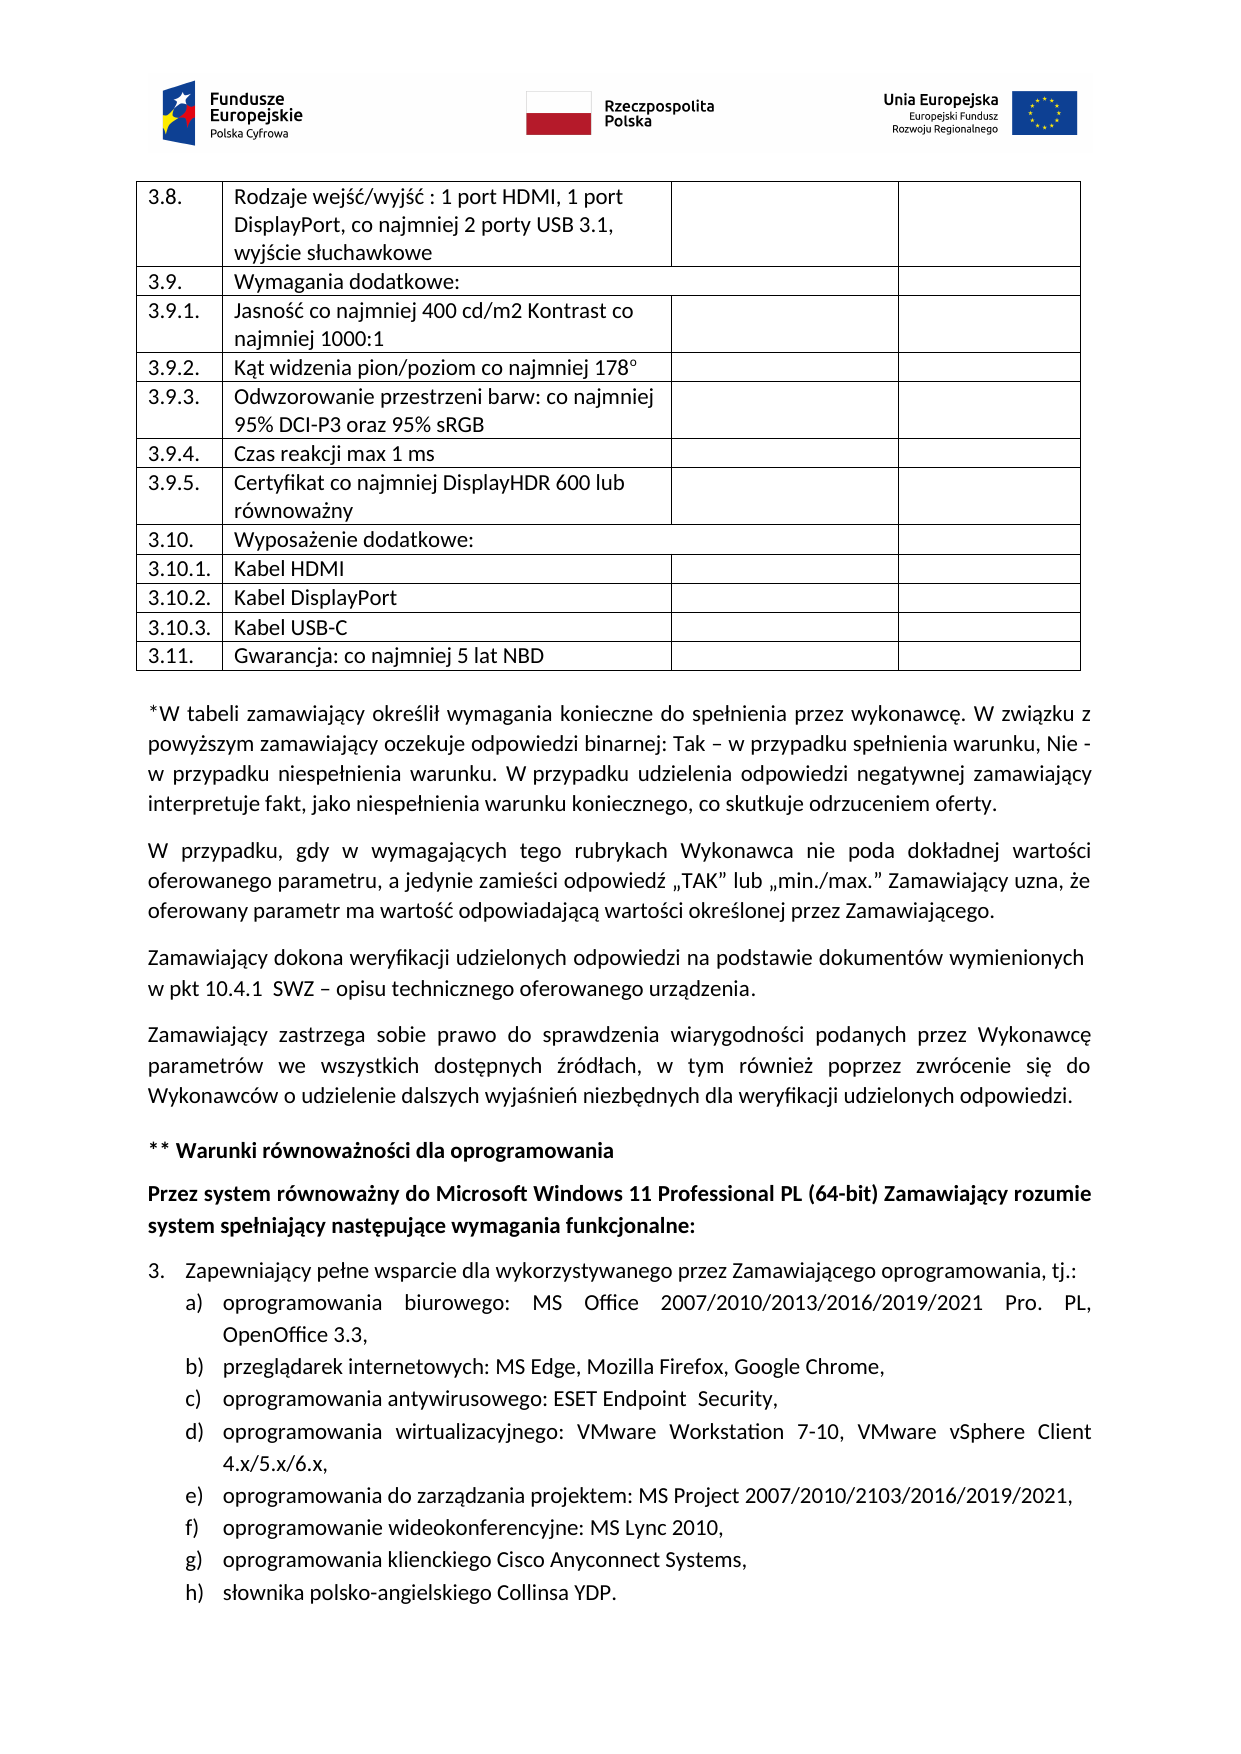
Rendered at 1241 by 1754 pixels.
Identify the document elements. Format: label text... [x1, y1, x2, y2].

table_cell Certyfikat co najmniej DisplayHDR 600 lub równoważny [223, 468, 671, 524]
text Zamawiający dokona weryfikacji udzielonych odpowiedzi na podstawie dokumentów wymienionych w pkt 10.4.1 SWZ – opisu technicznego oferowanego urządzenia. [148, 943, 1093, 1002]
list oprogramowania do zarządzania projektem: MS Project 2007/2010/2103/2016/2019/2021, [185, 1481, 1093, 1509]
table_cell [899, 468, 1080, 524]
table_cell [899, 296, 1080, 352]
table_cell [672, 613, 898, 641]
table_cell [672, 642, 898, 670]
table_cell Czas reakcji max 1 ms [223, 439, 671, 467]
table_cell 3.9.5. [137, 468, 222, 524]
table_cell Kabel HDMI [223, 555, 671, 582]
table_cell [899, 584, 1080, 612]
table_cell [899, 613, 1080, 641]
list przeglądarek internetowych: MS Edge, Mozilla Firefox, Google Chrome, [185, 1352, 1093, 1380]
text *W tabeli zamawiający określił wymagania konieczne do spełnienia przez wykonawcę. W związku z powyższym zamawiający oczekuje odpowiedzi binarnej: Tak – w przypadku spełnienia warunku, Nie - w przypadku niespełnienia warunku. W przypadku udzielenia odpowiedzi negatywnej zamawiający interpretuje fakt, jako niespełnienia warunku koniecznego, co skutkuje odrzuceniem oferty. [148, 699, 1093, 817]
table_cell 3.10.1. [137, 555, 222, 582]
table_cell [672, 468, 898, 524]
table_cell [899, 555, 1080, 582]
table_cell [672, 584, 898, 612]
table_cell [899, 439, 1080, 467]
table_cell 3.9.4. [137, 439, 222, 467]
table_cell 3.11. [137, 642, 222, 670]
table_cell [672, 555, 898, 582]
table_cell [899, 642, 1080, 670]
picture [147, 73, 1093, 153]
list Zapewniający pełne wsparcie dla wykorzystywanego przez Zamawiającego oprogramowania, tj.: [148, 1256, 1093, 1284]
table_cell Rodzaje wejść/wyjść : 1 port HDMI, 1 port DisplayPort, co najmniej 2 porty USB 3.1, wyjście słuchawkowe [223, 182, 671, 266]
list oprogramowania antywirusowego: ESET Endpoint Security, [185, 1384, 1093, 1413]
table_cell [899, 353, 1080, 381]
list oprogramowania biurowego: MS Office 2007/2010/2013/2016/2019/2021 Pro. PL, OpenOffice 3.3, [185, 1288, 1093, 1348]
table_cell 3.9.2. [137, 353, 222, 381]
table_cell [899, 525, 1080, 553]
list oprogramowanie wideokonferencyjne: MS Lync 2010, [185, 1513, 1093, 1541]
list oprogramowania wirtualizacyjnego: VMware Workstation 7-10, VMware vSphere Client 4.x/5.x/6.x, [185, 1417, 1093, 1477]
table_cell [899, 382, 1080, 438]
table_cell Kabel DisplayPort [223, 584, 671, 612]
table_cell [672, 382, 898, 438]
table_cell Gwarancja: co najmniej 5 lat NBD [223, 642, 671, 670]
list oprogramowania klienckiego Cisco Anyconnect Systems, [185, 1546, 1093, 1573]
table_cell 3.8. [137, 182, 222, 266]
table_cell Kąt widzenia pion/poziom co najmniej 178o [223, 353, 671, 381]
table_cell 3.9.3. [137, 382, 222, 438]
table_cell [672, 296, 898, 352]
table_cell Wyposażenie dodatkowe: [223, 525, 898, 553]
text Przez system równoważny do Microsoft Windows 11 Professional PL (64-bit) Zamawiający rozumie system spełniający następujące wymagania funkcjonalne: [148, 1179, 1093, 1239]
text Zamawiający zastrzega sobie prawo do sprawdzenia wiarygodności podanych przez Wykonawcę parametrów we wszystkich dostępnych źródłach, w tym również poprzez zwrócenie się do Wykonawców o udzielenie dalszych wyjaśnień niezbędnych dla weryfikacji udzielonych odpowiedzi. [148, 1021, 1093, 1109]
table_cell Jasność co najmniej 400 cd/m2 Kontrast co najmniej 1000:1 [223, 296, 671, 352]
table_cell Kabel USB-C [223, 613, 671, 641]
table_cell 3.10.2. [137, 584, 222, 612]
text ** Warunki równoważności dla oprogramowania [148, 1136, 1093, 1164]
table_cell [899, 182, 1080, 266]
table_cell Odwzorowanie przestrzeni barw: co najmniej 95% DCI-P3 oraz 95% sRGB [223, 382, 671, 438]
table_cell 3.10. [137, 525, 222, 553]
table_cell [899, 267, 1080, 295]
table_cell [672, 439, 898, 467]
table_cell 3.10.3. [137, 613, 222, 641]
list słownika polsko-angielskiego Collinsa YDP. [185, 1578, 1093, 1606]
table_cell [672, 182, 898, 266]
text W przypadku, gdy w wymagających tego rubrykach Wykonawca nie poda dokładnej wartości oferowanego parametru, a jedynie zamieści odpowiedź „TAK” lub „min./max.” Zamawiający uzna, że oferowany parametr ma wartość odpowiadającą wartości określonej przez Zamawiającego. [148, 836, 1093, 925]
table_cell [672, 353, 898, 381]
table_cell 3.9.1. [137, 296, 222, 352]
table_cell 3.9. [137, 267, 222, 295]
table_cell Wymagania dodatkowe: [223, 267, 898, 295]
